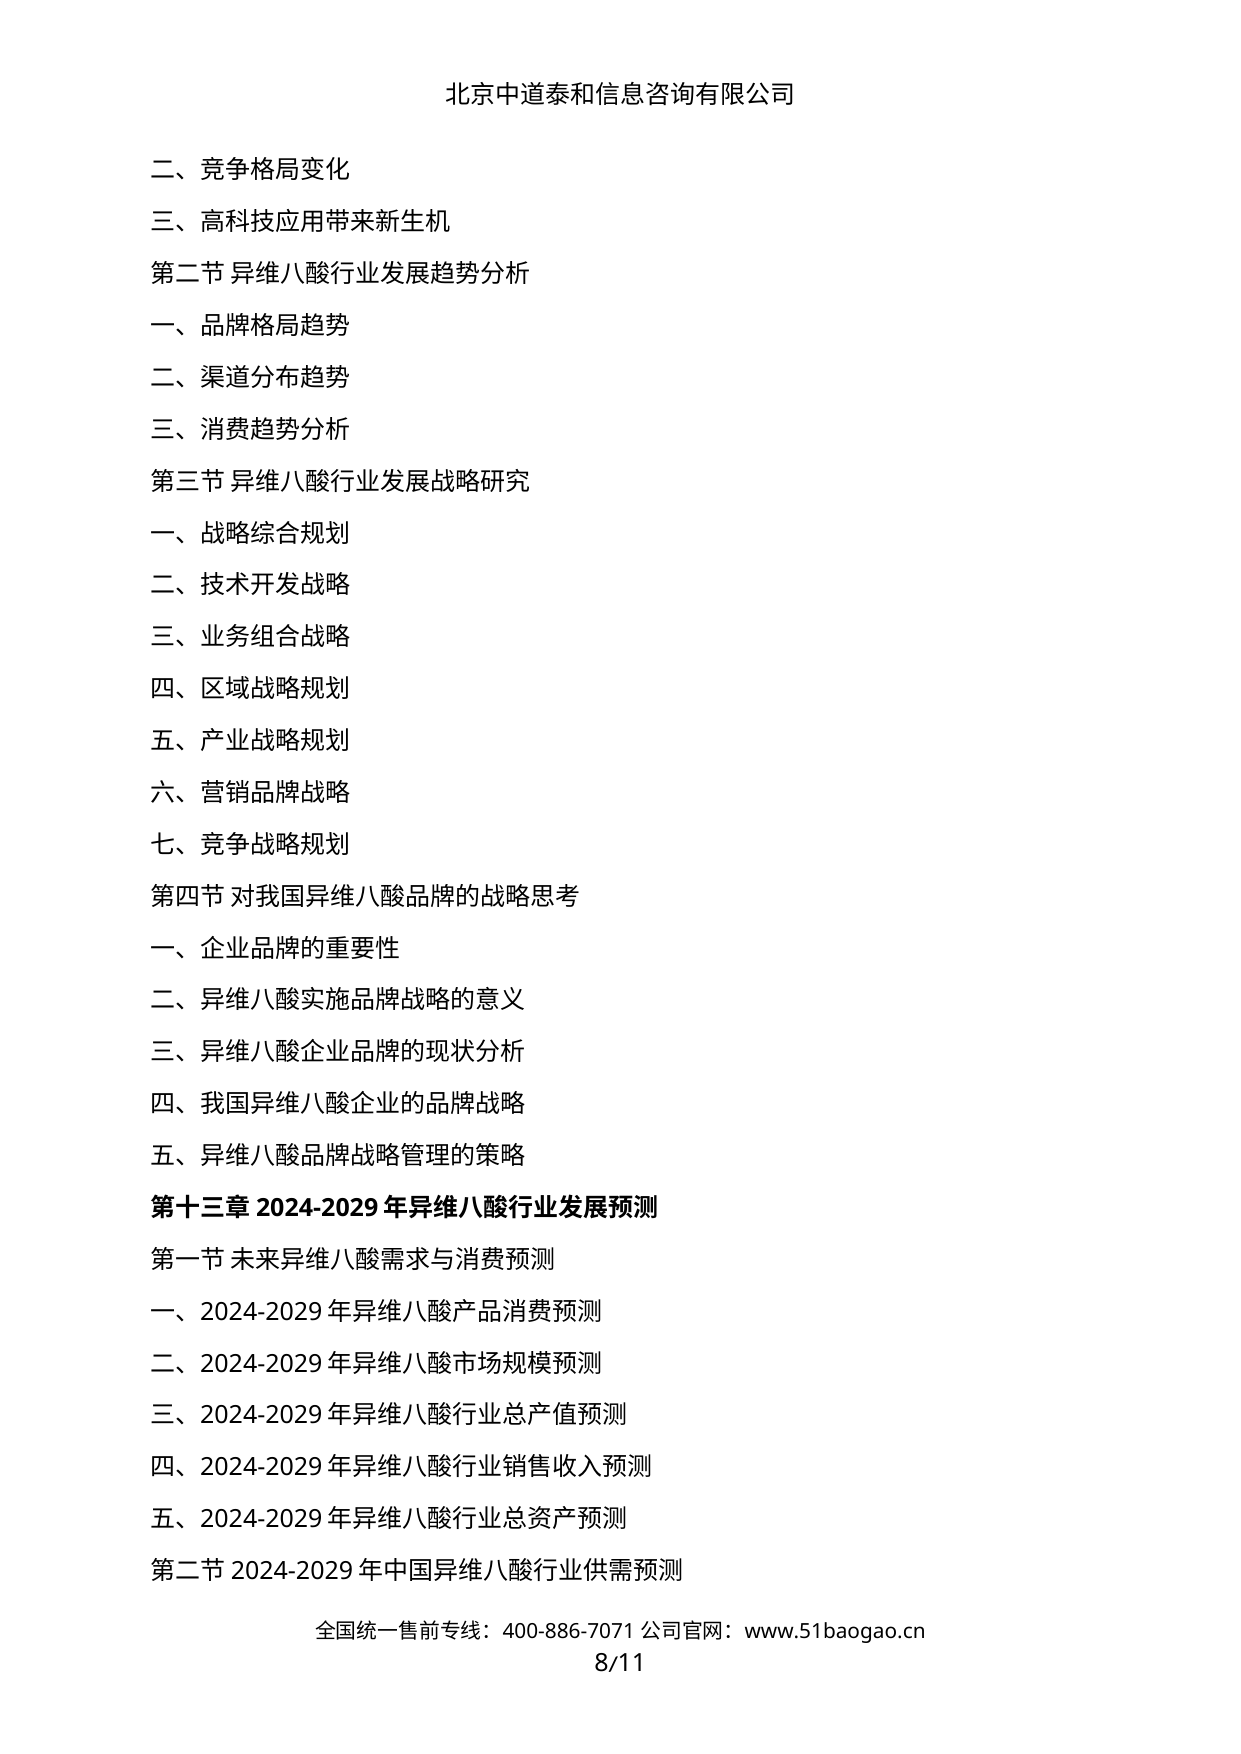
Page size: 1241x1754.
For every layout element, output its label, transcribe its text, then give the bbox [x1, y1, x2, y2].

text 七、竞争战略规划 [150, 824, 1090, 861]
text 四、我国异维八酸企业的品牌战略 [150, 1084, 1090, 1120]
text 三、异维八酸企业品牌的现状分析 [150, 1032, 1090, 1068]
text 二、竞争格局变化 [150, 150, 1090, 186]
text 一、战略综合规划 [150, 513, 1090, 549]
text 三、2024-2029年异维八酸行业总产值预测 [150, 1395, 1090, 1431]
text 三、业务组合战略 [150, 617, 1090, 653]
text 第三节 异维八酸行业发展战略研究 [150, 461, 1090, 497]
text 五、2024-2029年异维八酸行业总资产预测 [150, 1499, 1090, 1535]
text 三、高科技应用带来新生机 [150, 202, 1090, 238]
text 二、渠道分布趋势 [150, 357, 1090, 394]
text 六、营销品牌战略 [150, 772, 1090, 809]
text 一、2024-2029年异维八酸产品消费预测 [150, 1291, 1090, 1327]
text 二、2024-2029年异维八酸市场规模预测 [150, 1343, 1090, 1379]
text 第四节 对我国异维八酸品牌的战略思考 [150, 876, 1090, 912]
text 第十三章 2024-2029年异维八酸行业发展预测 [150, 1187, 1090, 1224]
text 五、产业战略规划 [150, 721, 1090, 757]
text 第二节 2024-2029年中国异维八酸行业供需预测 [150, 1551, 1090, 1587]
text 四、区域战略规划 [150, 669, 1090, 705]
text 二、技术开发战略 [150, 565, 1090, 601]
text 二、异维八酸实施品牌战略的意义 [150, 980, 1090, 1016]
text 五、异维八酸品牌战略管理的策略 [150, 1136, 1090, 1172]
text 一、品牌格局趋势 [150, 306, 1090, 342]
text 三、消费趋势分析 [150, 409, 1090, 446]
text 第一节 未来异维八酸需求与消费预测 [150, 1239, 1090, 1276]
text 一、企业品牌的重要性 [150, 928, 1090, 964]
text 第二节 异维八酸行业发展趋势分析 [150, 254, 1090, 290]
text 四、2024-2029年异维八酸行业销售收入预测 [150, 1447, 1090, 1483]
